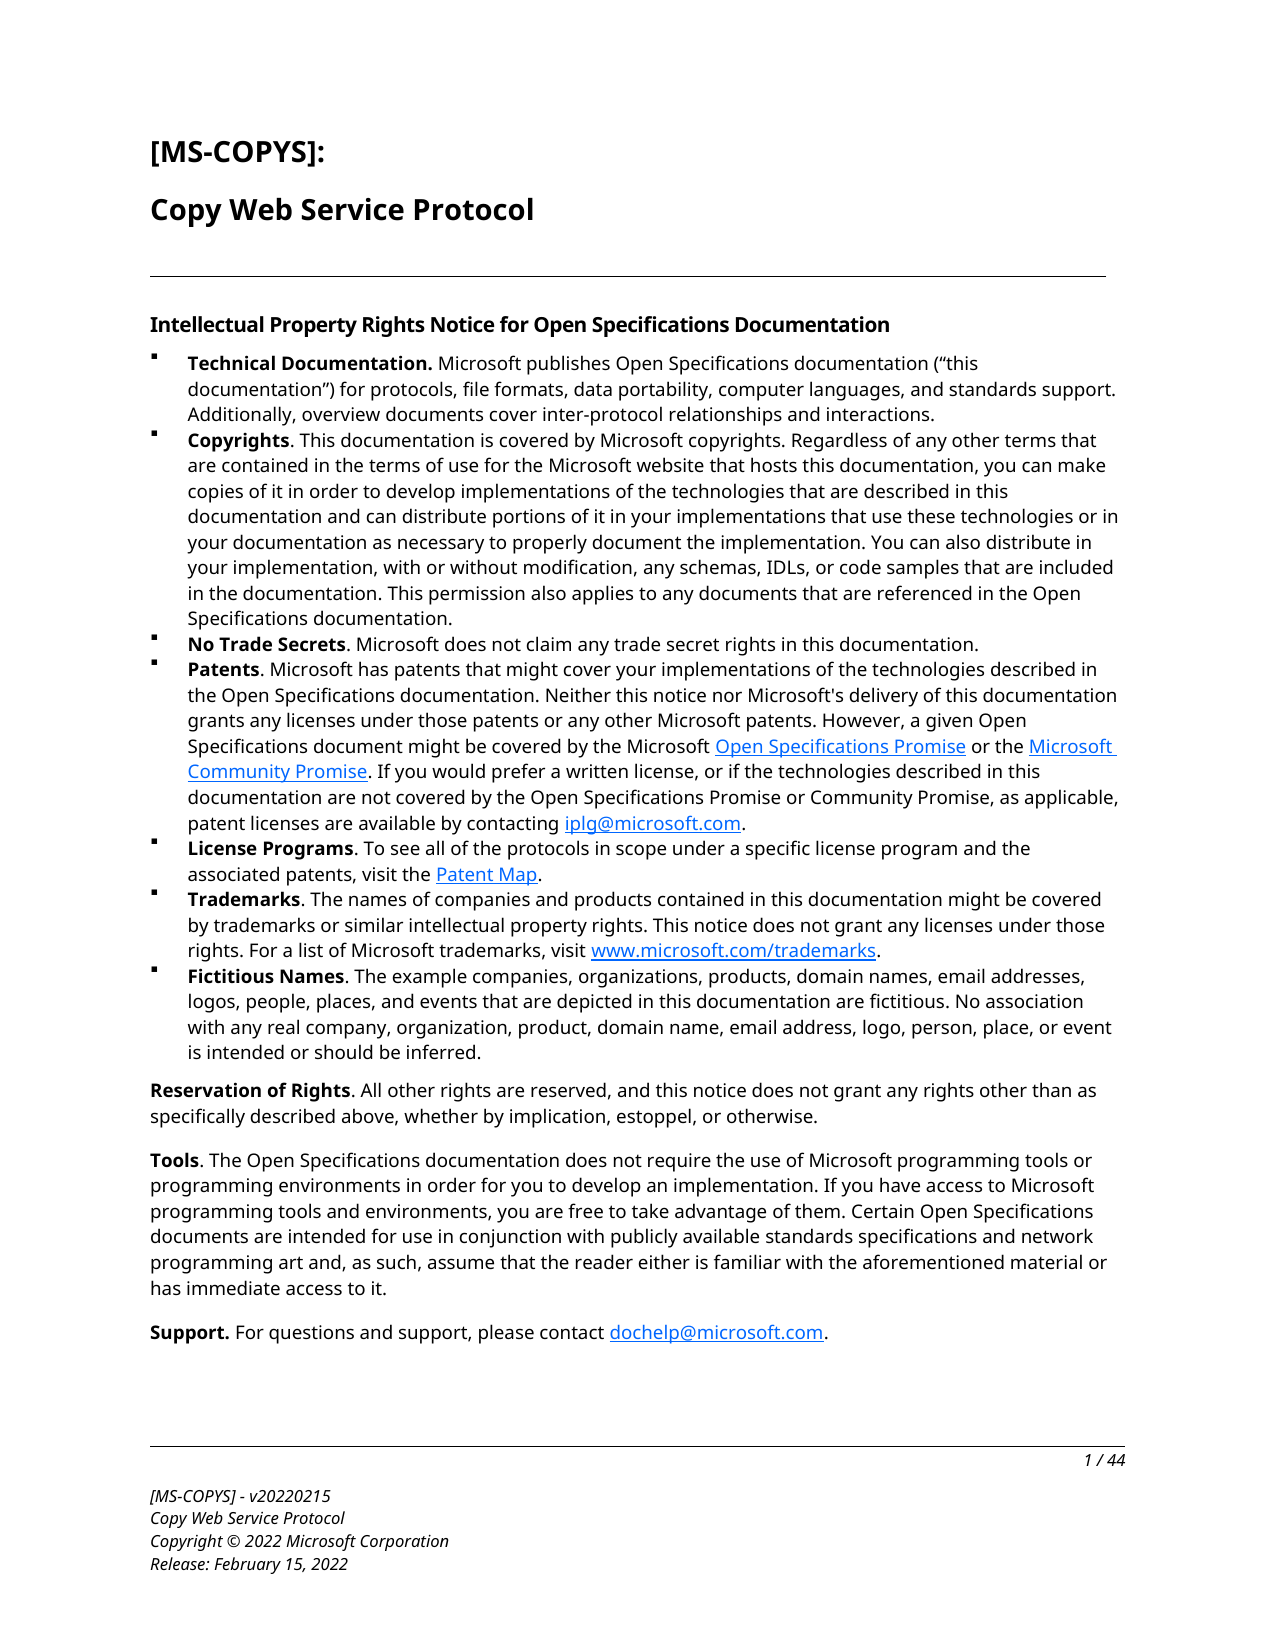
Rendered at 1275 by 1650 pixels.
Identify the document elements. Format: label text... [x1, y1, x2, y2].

list No Trade Secrets. Microsoft does not claim any trade secret rights in this documentation. [150, 631, 1125, 657]
list Technical Documentation. Microsoft publishes Open Specifications documentation (“this documentation”) for protocols, file formats, data portability, computer languages, and standards support. Additionally, overview documents cover inter-protocol relationships and interactions. [150, 350, 1125, 427]
text Reservation of Rights. All other rights are reserved, and this notice does not grant any rights other than as specifically described above, whether by implication, estoppel, or otherwise. [150, 1077, 1125, 1128]
list License Programs. To see all of the protocols in scope under a specific license program and the associated patents, visit the Patent Map. [150, 835, 1125, 886]
list Patents. Microsoft has patents that might cover your implementations of the technologies described in the Open Specifications documentation. Neither this notice nor Microsoft's delivery of this documentation grants any licenses under those patents or any other Microsoft patents. However, a given Open Specifications document might be covered by the Microsoft Open Specifications Promise or the Microsoft Community Promise. If you would prefer a written license, or if the technologies described in this documentation are not covered by the Open Specifications Promise or Community Promise, as applicable, patent licenses are available by contacting iplg@microsoft.com. [150, 657, 1125, 835]
text Tools. The Open Specifications documentation does not require the use of Microsoft programming tools or programming environments in order for you to develop an implementation. If you have access to Microsoft programming tools and environments, you are free to take advantage of them. Certain Open Specifications documents are intended for use in conjunction with publicly available standards specifications and network programming art and, as such, assume that the reader either is familiar with the aforementioned material or has immediate access to it. [150, 1147, 1125, 1300]
text Copy Web Service Protocol [150, 190, 1125, 229]
text [MS-COPYS]: [150, 131, 1125, 171]
text Support. For questions and support, please contact dochelp@microsoft.com. [150, 1319, 1125, 1345]
list Fictitious Names. The example companies, organizations, products, domain names, email addresses, logos, people, places, and events that are depicted in this documentation are fictitious. No association with any real company, organization, product, domain name, email address, logo, person, place, or event is intended or should be inferred. [150, 963, 1125, 1065]
list Trademarks. The names of companies and products contained in this documentation might be covered by trademarks or similar intellectual property rights. This notice does not grant any licenses under those rights. For a list of Microsoft trademarks, visit www.microsoft.com/trademarks. [150, 886, 1125, 963]
text Intellectual Property Rights Notice for Open Specifications Documentation [150, 310, 1125, 338]
list Copyrights. This documentation is covered by Microsoft copyrights. Regardless of any other terms that are contained in the terms of use for the Microsoft website that hosts this documentation, you can make copies of it in order to develop implementations of the technologies that are described in this documentation and can distribute portions of it in your implementations that use these technologies or in your documentation as necessary to properly document the implementation. You can also distribute in your implementation, with or without modification, any schemas, IDLs, or code samples that are included in the documentation. This permission also applies to any documents that are referenced in the Open Specifications documentation. [150, 427, 1125, 631]
